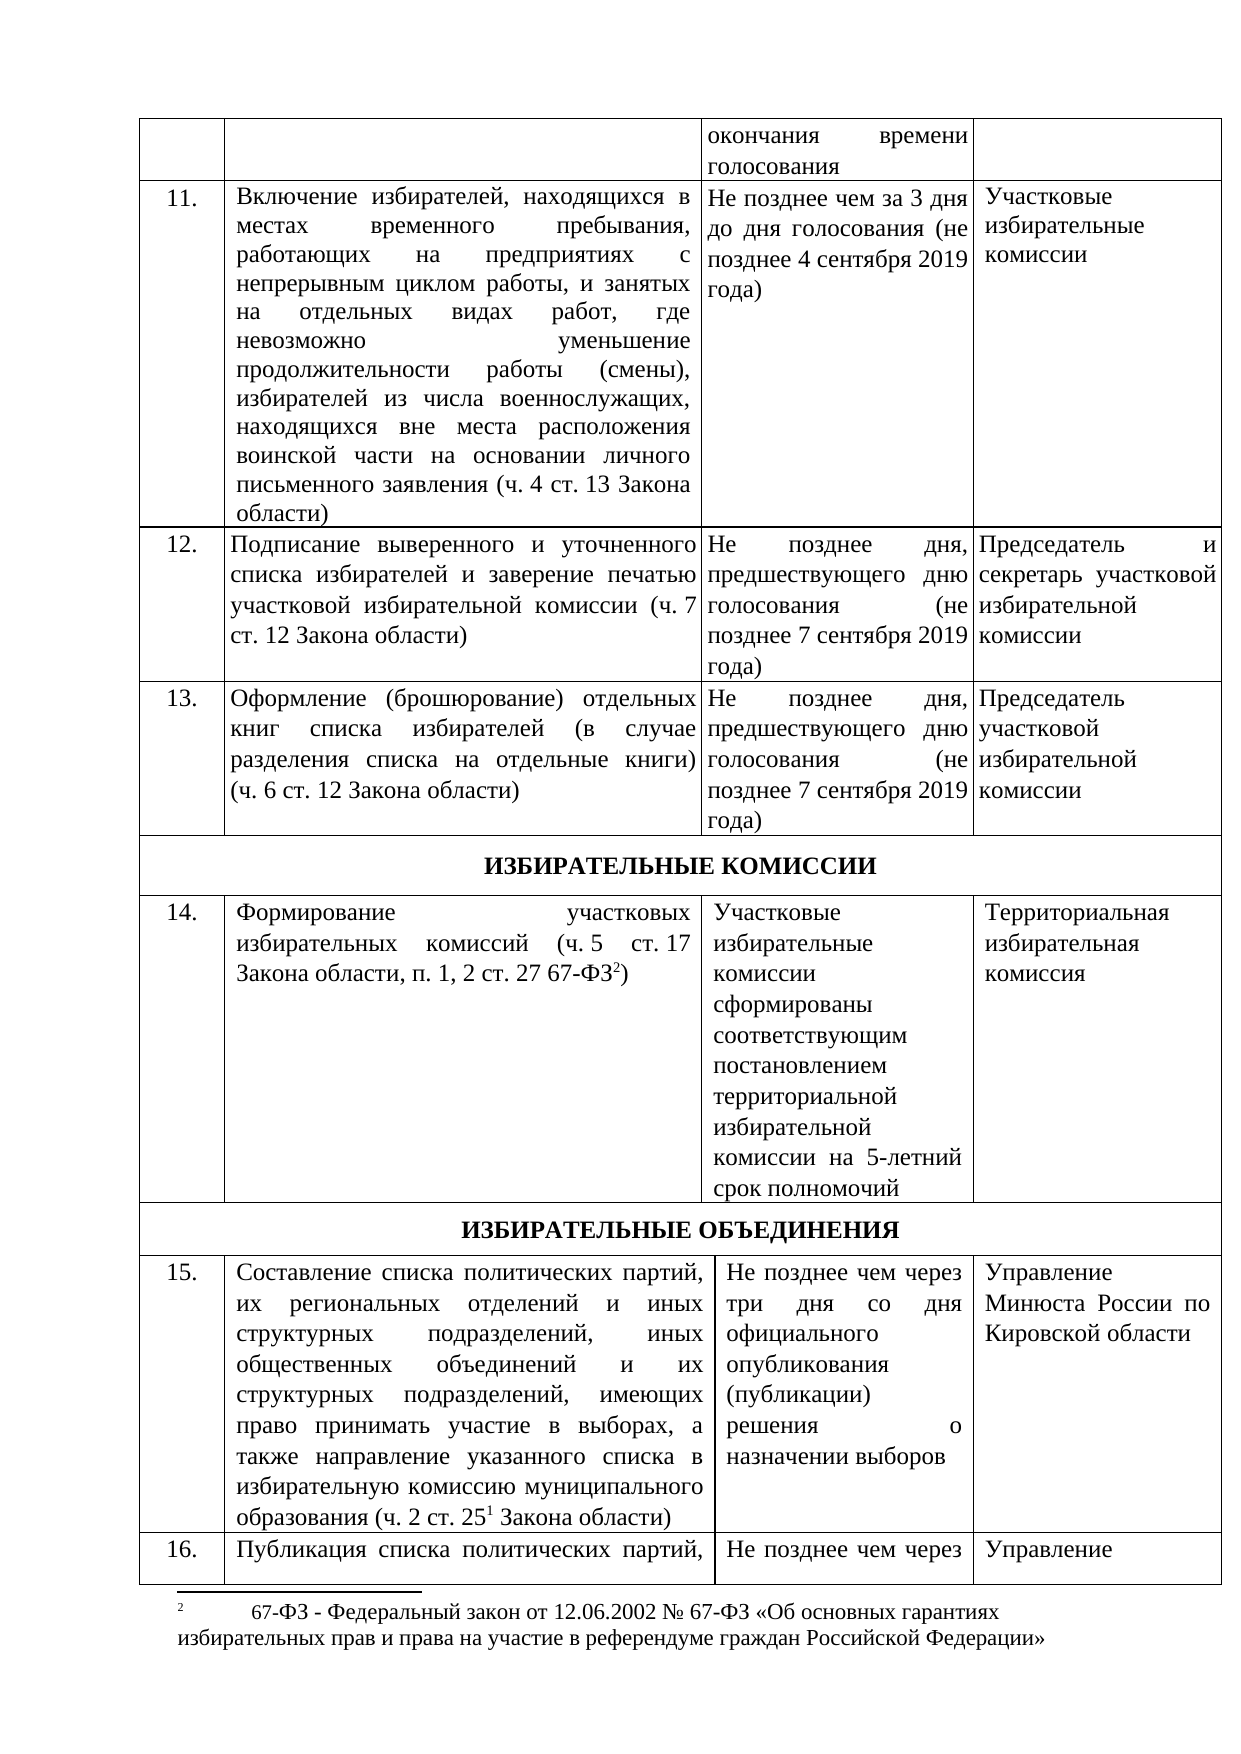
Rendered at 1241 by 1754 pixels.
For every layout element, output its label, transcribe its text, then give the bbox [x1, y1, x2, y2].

table_cell [140, 119, 224, 180]
table_cell [140, 1256, 224, 1532]
table_cell Составление списка политических партий, их региональных отделений и иных структурных подразделений, иных общественных объединений и их структурных подразделений, имеющих право принимать участие в выборах, а также направление указанного списка в избирательную комиссию муниципального образования (ч. 2 ст. 251 Закона области) [225, 1256, 714, 1532]
table_cell [140, 682, 224, 835]
table_cell Включение избирателей, находящихся в местах временного пребывания, работающих на предприятиях с непрерывным циклом работы, и занятых на отдельных видах работ, где невозможно уменьшение продолжительности работы (смены), избирателей из числа военнослужащих, находящихся вне места расположения воинской части на основании личного письменного заявления (ч. 4 ст. 13 Закона области) [225, 181, 701, 526]
table_cell Председатель участковой избирательной комиссии [974, 682, 1221, 835]
table_cell Председатель и секретарь участковой избирательной комиссии [974, 528, 1221, 681]
table_cell ИЗБИРАТЕЛЬНЫЕ КОМИССИИ [140, 836, 1221, 895]
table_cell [225, 1533, 714, 1584]
table_cell Не позднее чем через три дня со дня официального опубликования (публикации) решения о назначении выборов [716, 1256, 973, 1532]
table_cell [225, 119, 701, 180]
table_cell ИЗБИРАТЕЛЬНЫЕ ОБЪЕДИНЕНИЯ [140, 1203, 1221, 1255]
table_cell Формирование участковых избирательных комиссий (ч. 5 ст. 17 Закона области, п. 1, 2 ст. 27 67-ФЗ) [225, 896, 701, 1202]
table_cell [974, 1533, 1221, 1584]
table_cell [140, 181, 224, 526]
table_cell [702, 119, 973, 180]
table_cell Участковые избирательные комиссии [974, 181, 1221, 526]
table_cell [140, 1533, 224, 1584]
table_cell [974, 119, 1221, 180]
table_cell Подписание выверенного и уточненного списка избирателей и заверение печатью участковой избирательной комиссии (ч. 7 ст. 12 Закона области) [225, 528, 701, 681]
table_cell Территориальная избирательная комиссия [974, 896, 1221, 1202]
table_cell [716, 1533, 973, 1584]
table_cell [140, 896, 224, 1202]
table_cell Не позднее дня, предшествующего дню голосования (не позднее 7 сентября 2019 года) [702, 528, 973, 681]
table_cell Не позднее дня, предшествующего дню голосования (не позднее 7 сентября 2019 года) [702, 682, 973, 835]
table_cell [140, 528, 224, 681]
table_cell Участковые избирательные комиссии сформированы соответствующим постановлением территориальной избирательной комиссии на 5-летний срок полномочий [702, 896, 973, 1202]
table_cell Не позднее чем за 3 дня до дня голосования (не позднее 4 сентября 2019 года) [702, 181, 973, 526]
table_cell Управление Минюста России по Кировской области [974, 1256, 1221, 1532]
table_cell Оформление (брошюрование) отдельных книг списка избирателей (в случае разделения списка на отдельные книги) (ч. 6 ст. 12 Закона области) [225, 682, 701, 835]
